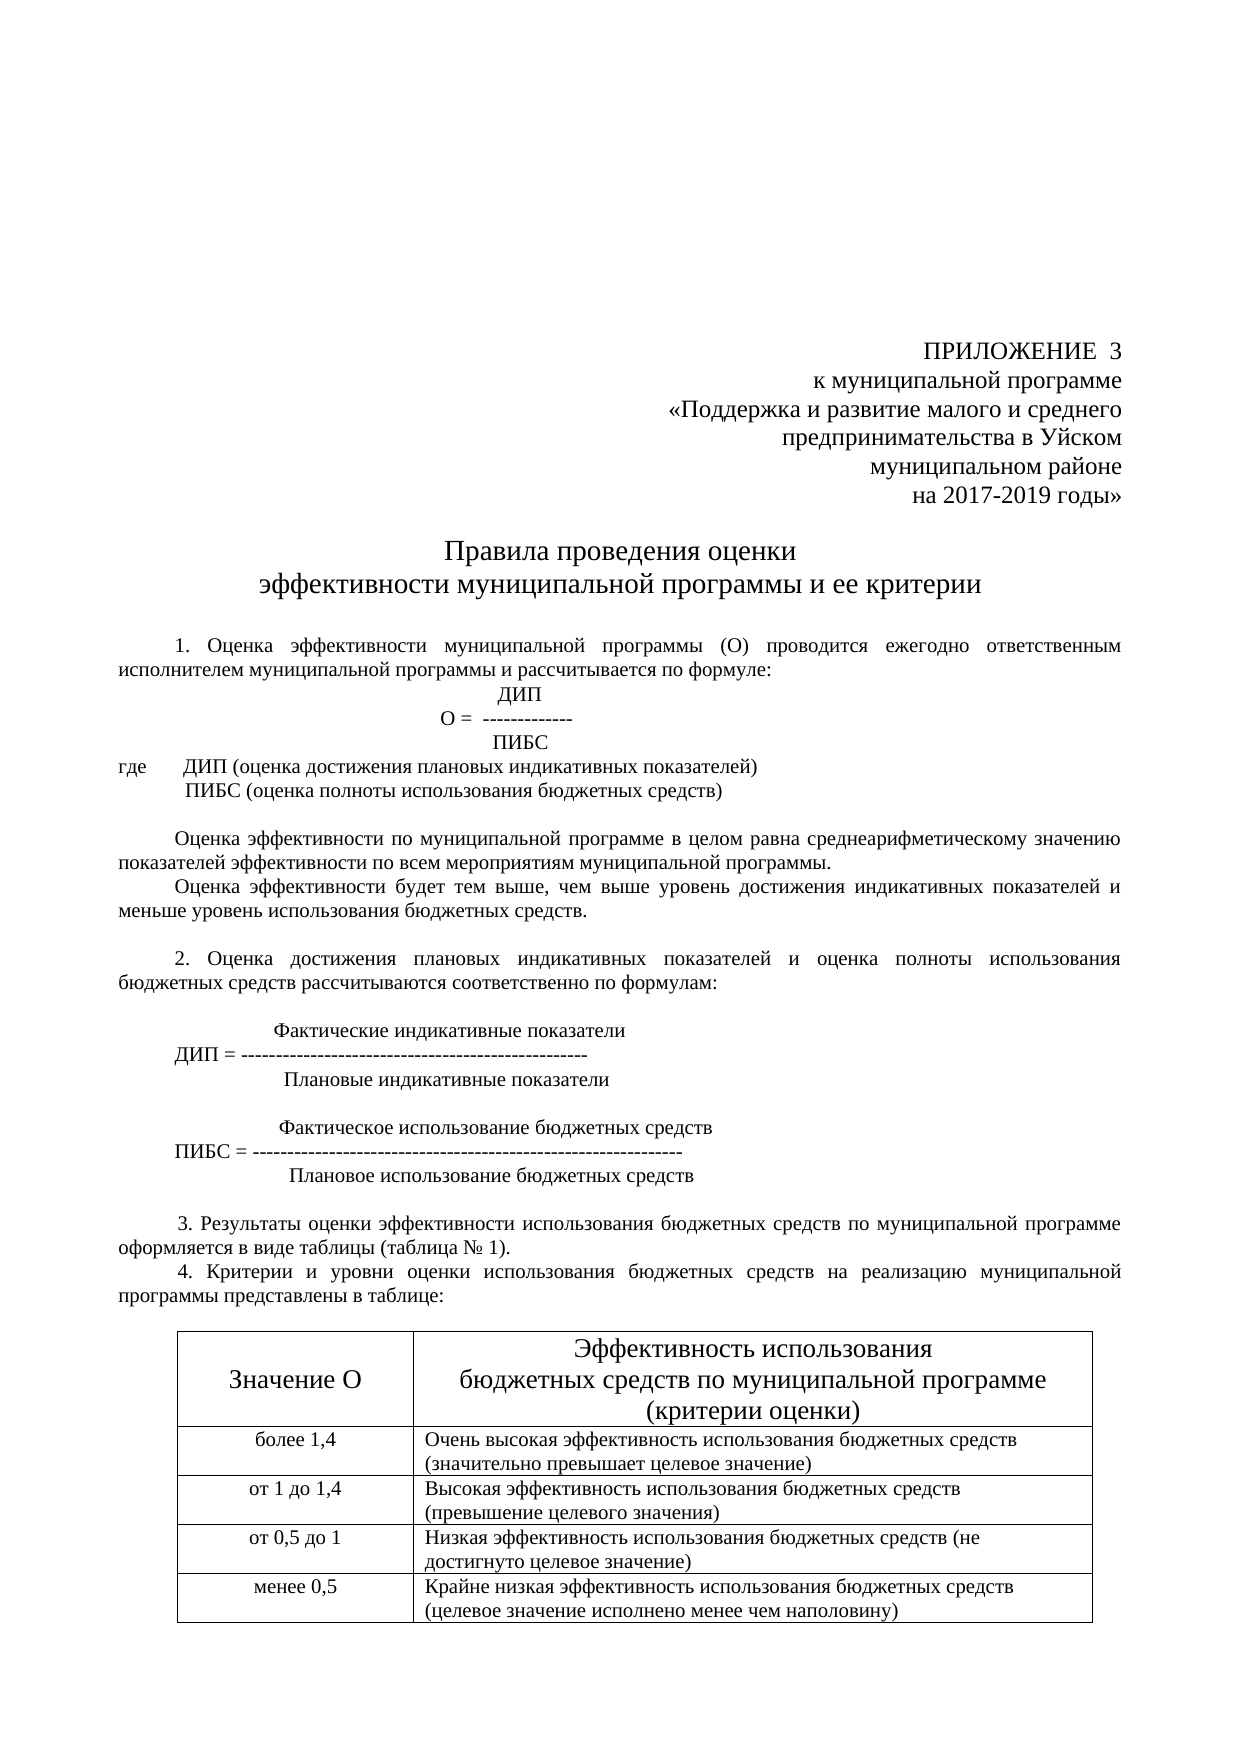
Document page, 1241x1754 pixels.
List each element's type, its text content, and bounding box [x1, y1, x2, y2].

text ДИП = -------------------------------------------------- [118, 1042, 1122, 1066]
text на 2017-2019 годы» [118, 480, 1122, 509]
text 2. Оценка достижения плановых индикативных показателей и оценка полноты использования бюджетных средств рассчитываются соответственно по формулам: [118, 946, 1122, 994]
text эффективности муниципальной программы и ее критерии [118, 566, 1122, 600]
text ПИБС [384, 729, 1122, 754]
table_header Эффективность использования бюджетных средств по муниципальной программе (критерии оценки) [414, 1332, 1092, 1426]
text где ДИП (оценка достижения плановых индикативных показателей) [118, 754, 1122, 778]
table_cell Очень высокая эффективность использования бюджетных средств (значительно превышает целевое значение) [414, 1427, 1092, 1475]
table_cell Крайне низкая эффективность использования бюджетных средств (целевое значение исполнено менее чем наполовину) [414, 1574, 1092, 1622]
table_header Значение О [178, 1332, 413, 1426]
text «Поддержка и развитие малого и среднего [118, 394, 1122, 422]
text Плановые индикативные показатели [118, 1066, 1122, 1091]
text Плановое использование бюджетных средств [118, 1163, 1122, 1187]
text муниципальном районе [118, 451, 1122, 480]
table_cell от 1 до 1,4 [178, 1476, 413, 1524]
text Фактические индикативные показатели [118, 1018, 1122, 1042]
text ПИБС (оценка полноты использования бюджетных средств) [118, 778, 1122, 802]
text 3. Результаты оценки эффективности использования бюджетных средств по муниципальной программе оформляется в виде таблицы (таблица № 1). [118, 1211, 1122, 1259]
table_cell менее 0,5 [178, 1574, 413, 1622]
table_cell Низкая эффективность использования бюджетных средств (не достигнуто целевое значение) [414, 1525, 1092, 1573]
text ПИБС = -------------------------------------------------------------- [118, 1139, 1122, 1163]
table_cell от 0,5 до 1 [178, 1525, 413, 1573]
text ПРИЛОЖЕНИЕ 3 [118, 336, 1122, 365]
text ДИП [384, 681, 1122, 706]
table_cell более 1,4 [178, 1427, 413, 1475]
table_cell Высокая эффективность использования бюджетных средств (превышение целевого значения) [414, 1476, 1092, 1524]
text О = ------------- [384, 706, 1122, 729]
text Фактическое использование бюджетных средств [118, 1114, 1122, 1139]
text Правила проведения оценки [118, 533, 1122, 566]
text Оценка эффективности будет тем выше, чем выше уровень достижения индикативных показателей и меньше уровень использования бюджетных средств. [118, 874, 1122, 922]
text 1. Оценка эффективности муниципальной программы (О) проводится ежегодно ответственным исполнителем муниципальной программы и рассчитывается по формуле: [118, 633, 1122, 681]
text предпринимательства в Уйском [118, 422, 1122, 451]
text Оценка эффективности по муниципальной программе в целом равна среднеарифметическому значению показателей эффективности по всем мероприятиям муниципальной программы. [118, 826, 1122, 874]
text к муниципальной программе [118, 365, 1122, 394]
text 4. Критерии и уровни оценки использования бюджетных средств на реализацию муниципальной программы представлены в таблице: [118, 1259, 1122, 1307]
